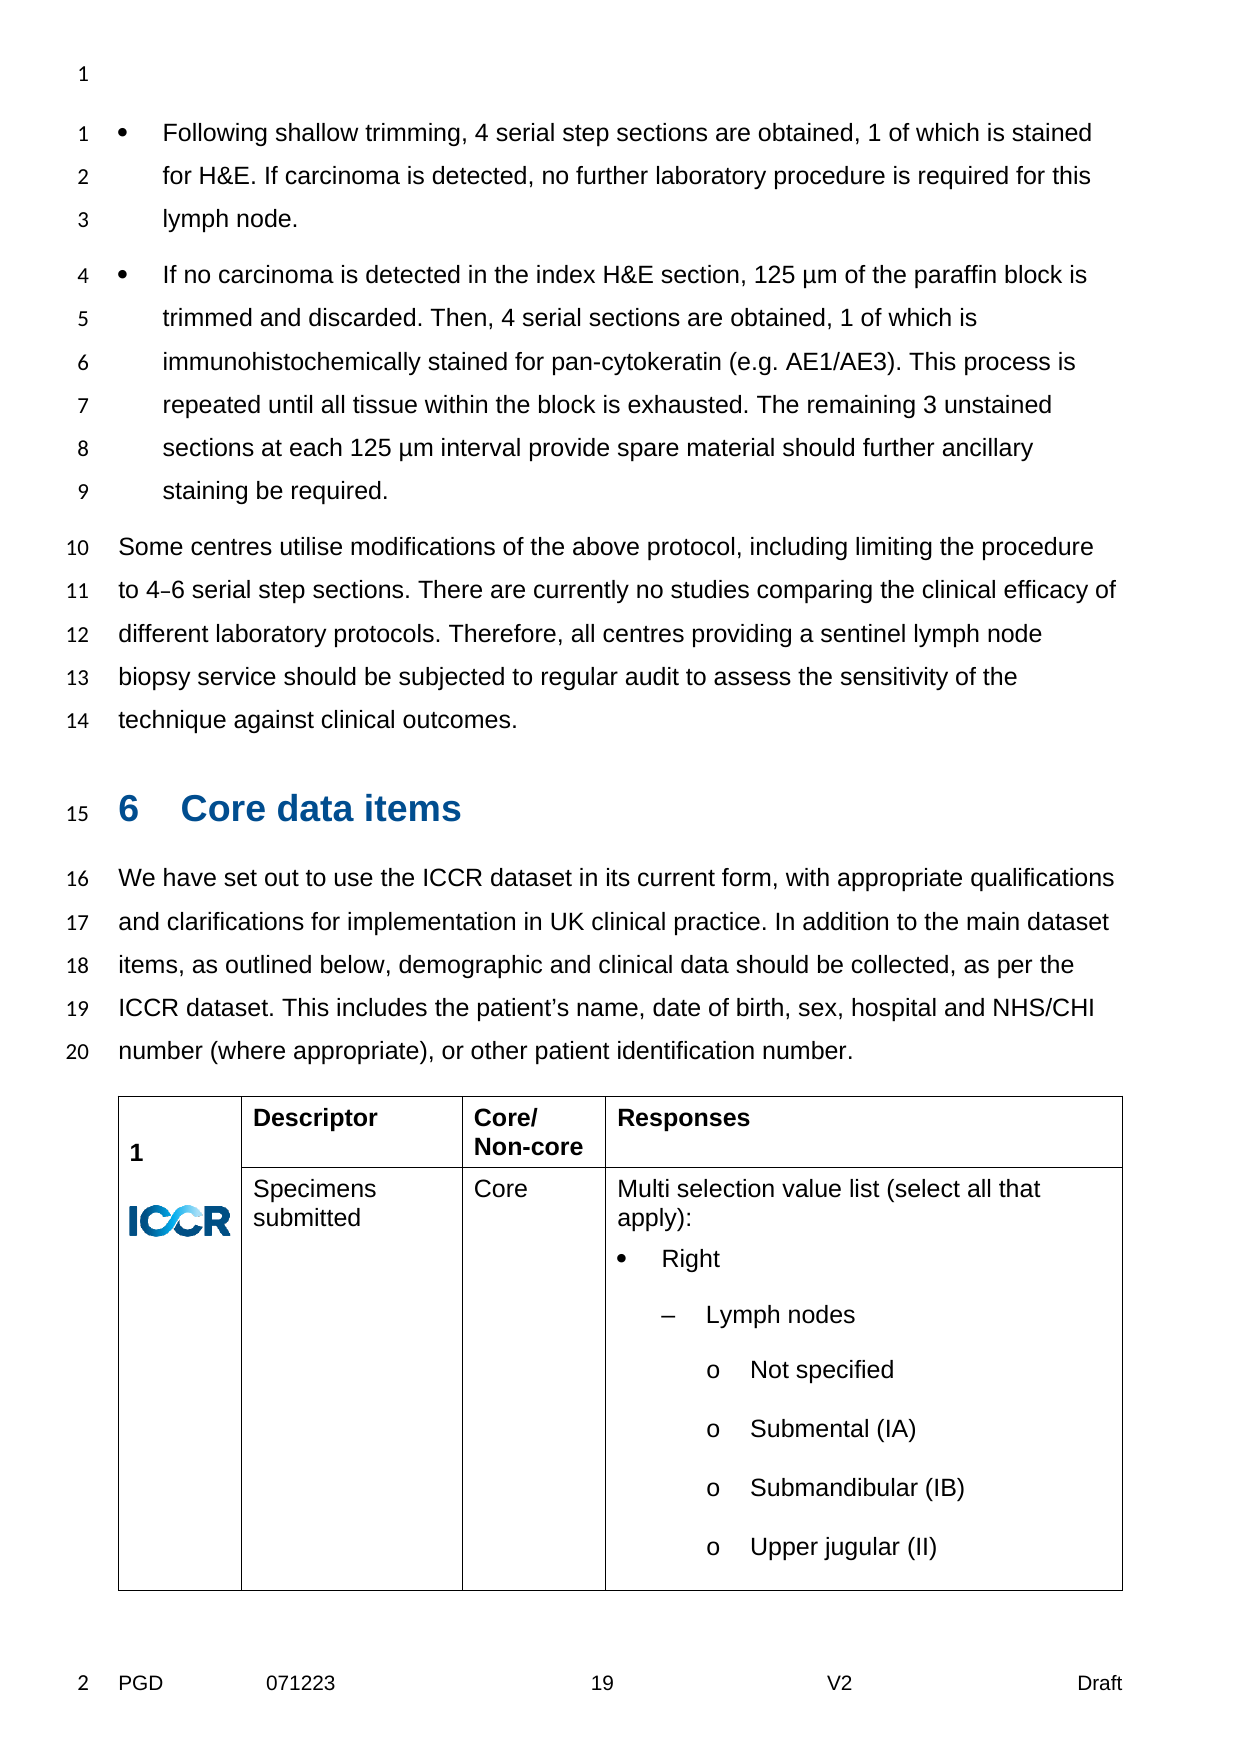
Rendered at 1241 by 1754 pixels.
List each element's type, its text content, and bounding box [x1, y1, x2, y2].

list If no carcinoma is detected in the index H&E section, 125 µm of the paraffin block is trimmed and discarded. Then, 4 serial sections are obtained, 1 of which is immunohistochemically stained for pan-cytokeratin (e.g. AE1/AE3). This process is repeated until all tissue within the block is exhausted. The remaining 3 unstained sections at each 125 µm interval provide spare material should further ancillary staining be required. [118, 260, 1122, 504]
picture [129, 1205, 231, 1238]
text Some centres utilise modifications of the above protocol, including limiting the procedure to 4–6 serial step sections. There are currently no studies comparing the clinical efficacy of different laboratory protocols. Therefore, all centres providing a sentinel lymph node biopsy service should be subjected to regular audit to assess the sensitivity of the technique against clinical outcomes. [118, 531, 1122, 734]
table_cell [606, 1168, 1122, 1589]
table_cell Specimens submitted [242, 1168, 462, 1589]
table_header Responses [606, 1097, 1122, 1167]
table_header Core/Non-core [463, 1097, 605, 1167]
table_header Descriptor [242, 1097, 462, 1167]
text We have set out to use the ICCR dataset in its current form, with appropriate qualifications and clarifications for implementation in UK clinical practice. In addition to the main dataset items, as outlined below, demographic and clinical data should be collected, as per the ICCR dataset. This includes the patient’s name, date of birth, sex, hospital and NHS/CHI number (where appropriate), or other patient identification number. [118, 863, 1122, 1064]
table_header 1 [119, 1097, 241, 1589]
table_cell Core [463, 1168, 605, 1589]
list Following shallow trimming, 4 serial step sections are obtained, 1 of which is stained for H&E. If carcinoma is detected, no further laboratory procedure is required for this lymph node. [118, 118, 1122, 233]
subtitle 6 Core data items [118, 786, 1122, 829]
